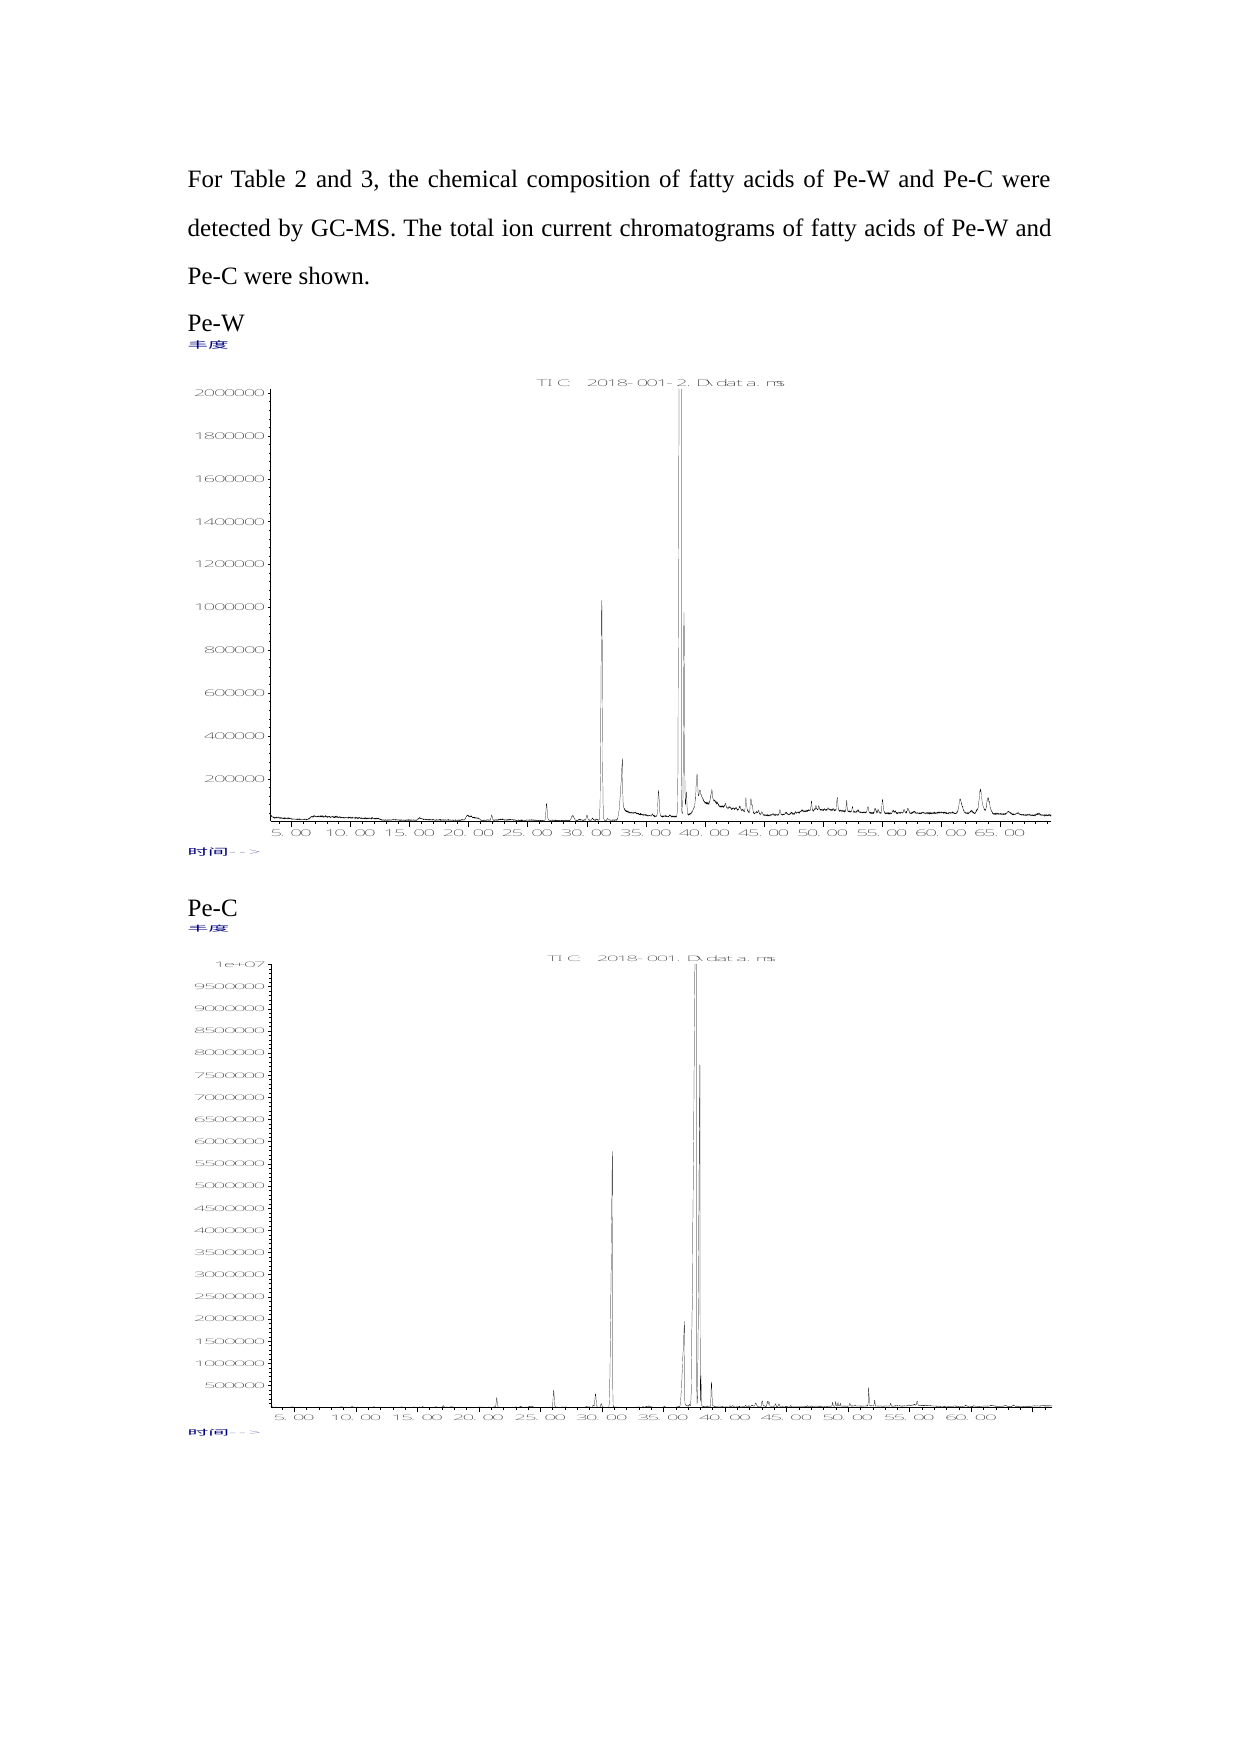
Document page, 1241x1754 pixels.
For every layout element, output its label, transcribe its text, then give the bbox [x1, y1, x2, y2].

text Pe-W [187, 306, 1053, 339]
text For Table 2 and 3, the chemical composition of fatty acids of Pe-W and Pe-C were detected by GC-MS. The total ion current chromatograms of fatty acids of Pe-W and Pe-C were shown. [187, 162, 1053, 292]
text Pe-C [187, 891, 1053, 924]
